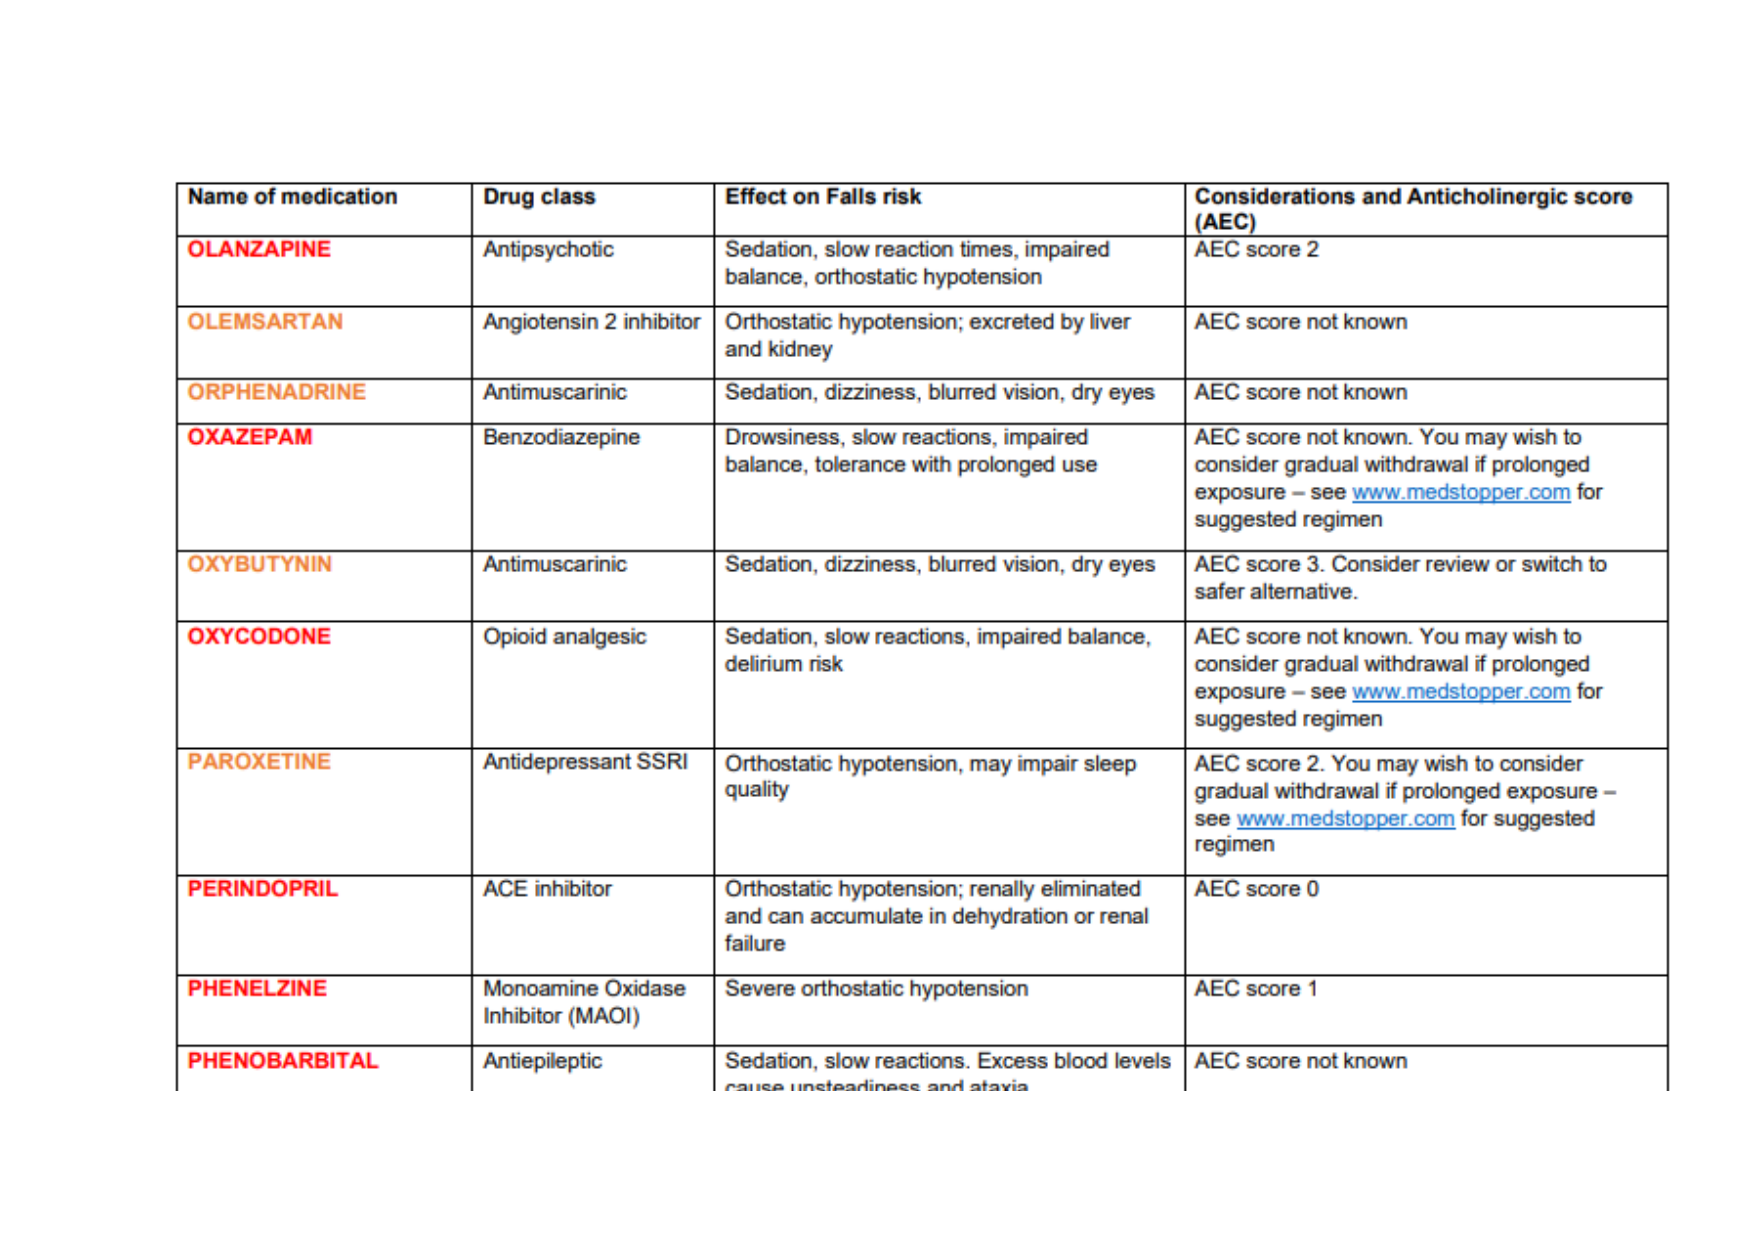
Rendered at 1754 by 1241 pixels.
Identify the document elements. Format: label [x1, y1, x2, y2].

picture [150, 150, 1723, 1091]
